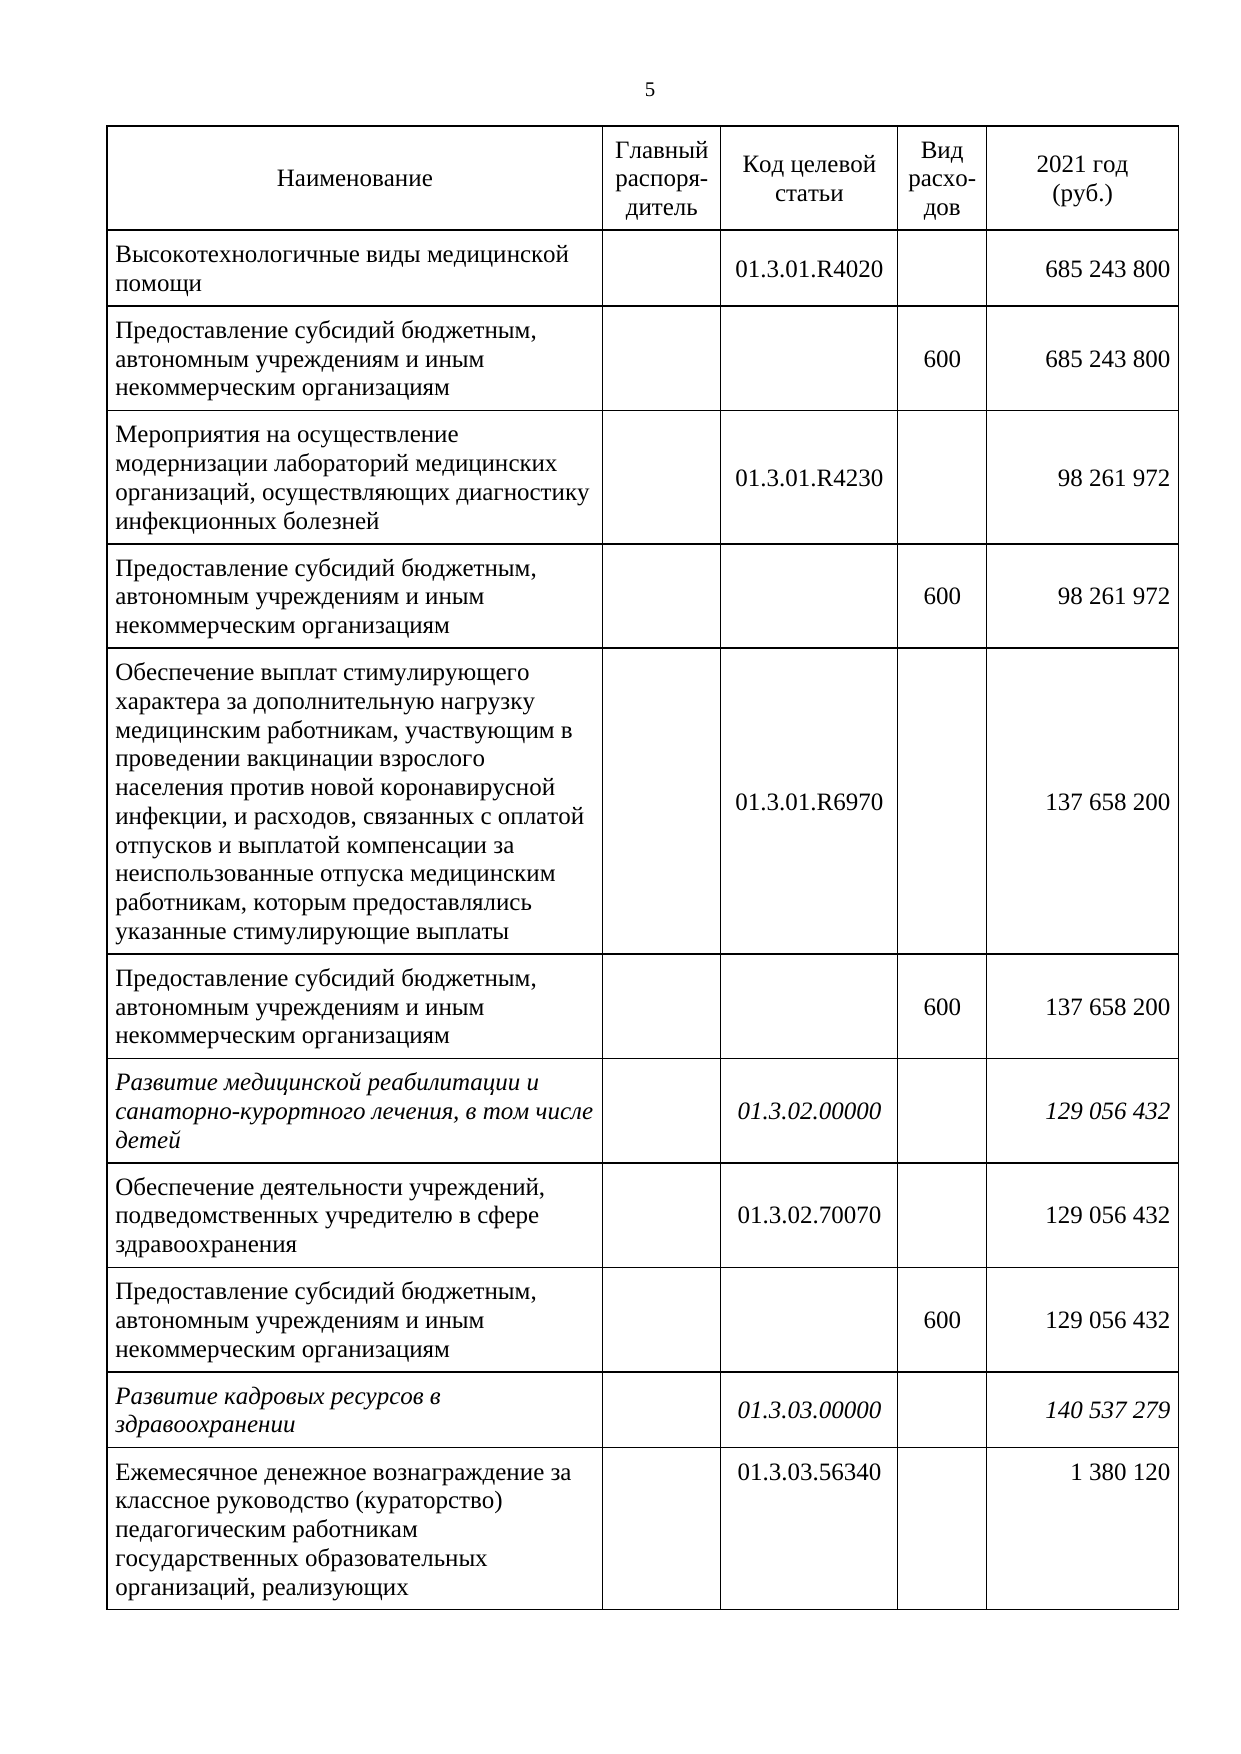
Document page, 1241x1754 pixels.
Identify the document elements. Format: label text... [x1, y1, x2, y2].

table_cell [603, 955, 720, 1057]
table_header 2021 год (руб.) [987, 127, 1178, 229]
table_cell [108, 307, 602, 409]
table_cell [898, 1448, 986, 1609]
table_cell 98 261 972 [987, 545, 1178, 647]
table_cell 01.3.03.00000 [721, 1373, 897, 1447]
table_cell [603, 411, 720, 543]
table_cell 600 [898, 1268, 986, 1371]
table_cell [603, 1448, 720, 1609]
table_cell 137 658 200 [987, 955, 1178, 1057]
table_cell [603, 1373, 720, 1447]
table_cell Обеспечение выплат стимулирующего характера за дополнительную нагрузку медицинским работникам, участвующим в проведении вакцинации взрослого населения против новой коронавирусной инфекции, и расходов, связанных с оплатой отпусков и выплатой компенсации за неиспользованные отпуска медицинским работникам, которым предоставлялись указанные стимулирующие выплаты [108, 649, 602, 953]
table_cell [603, 1268, 720, 1371]
table_cell [898, 231, 986, 305]
table_cell 600 [898, 307, 986, 409]
table_cell [721, 545, 897, 647]
table_cell 140 537 279 [987, 1373, 1178, 1447]
table_cell [898, 411, 986, 543]
table_cell [603, 649, 720, 953]
table_cell 600 [898, 545, 986, 647]
table_cell Развитие кадровых ресурсов в здравоохранении [108, 1373, 602, 1447]
table_cell Предоставление субсидий бюджетным, автономным учреждениям и иным некоммерческим организациям [108, 955, 602, 1057]
table_cell 137 658 200 [987, 649, 1178, 953]
table_cell 01.3.02.00000 [721, 1059, 897, 1162]
table_cell [721, 1268, 897, 1371]
table_cell [898, 1059, 986, 1162]
table_cell [721, 307, 897, 409]
table_header Вид расхо-дов [898, 127, 986, 229]
table_cell [721, 955, 897, 1057]
table_cell 1 380 120 [987, 1448, 1178, 1609]
table_header Главный распоря-дитель [603, 127, 720, 229]
table_cell Обеспечение деятельности учреждений, подведомственных учредителю в сфере здравоохранения [108, 1164, 602, 1266]
table_cell [603, 1059, 720, 1162]
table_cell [108, 1448, 602, 1609]
table_cell 685 243 800 [987, 231, 1178, 305]
table_cell [898, 1373, 986, 1447]
table_cell 01.3.02.70070 [721, 1164, 897, 1266]
table_cell 98 261 972 [987, 411, 1178, 543]
table_cell Мероприятия на осуществление модернизации лабораторий медицинских организаций, осуществляющих диагностику инфекционных болезней [108, 411, 602, 543]
table_cell 01.3.03.56340 [721, 1448, 897, 1609]
table_cell 01.3.01.R4020 [721, 231, 897, 305]
table_cell 01.3.01.R6970 [721, 649, 897, 953]
table_cell [603, 307, 720, 409]
table_cell 129 056 432 [987, 1268, 1178, 1371]
table_cell 129 056 432 [987, 1059, 1178, 1162]
table_header Код целевой статьи [721, 127, 897, 229]
table_cell [603, 231, 720, 305]
table_cell [603, 545, 720, 647]
table_cell Развитие медицинской реабилитации и санаторно-курортного лечения, в том числе детей [108, 1059, 602, 1162]
table_cell Высокотехнологичные виды медицинской помощи [108, 231, 602, 305]
table_cell Предоставление субсидий бюджетным, автономным учреждениям и иным некоммерческим организациям [108, 1268, 602, 1371]
table_cell [898, 649, 986, 953]
table_header Наименование [108, 127, 602, 229]
table_cell 01.3.01.R4230 [721, 411, 897, 543]
table_cell 129 056 432 [987, 1164, 1178, 1266]
table_cell 600 [898, 955, 986, 1057]
table_cell [603, 1164, 720, 1266]
table_cell Предоставление субсидий бюджетным, автономным учреждениям и иным некоммерческим организациям [108, 545, 602, 647]
table_cell 685 243 800 [987, 307, 1178, 409]
table_cell [898, 1164, 986, 1266]
